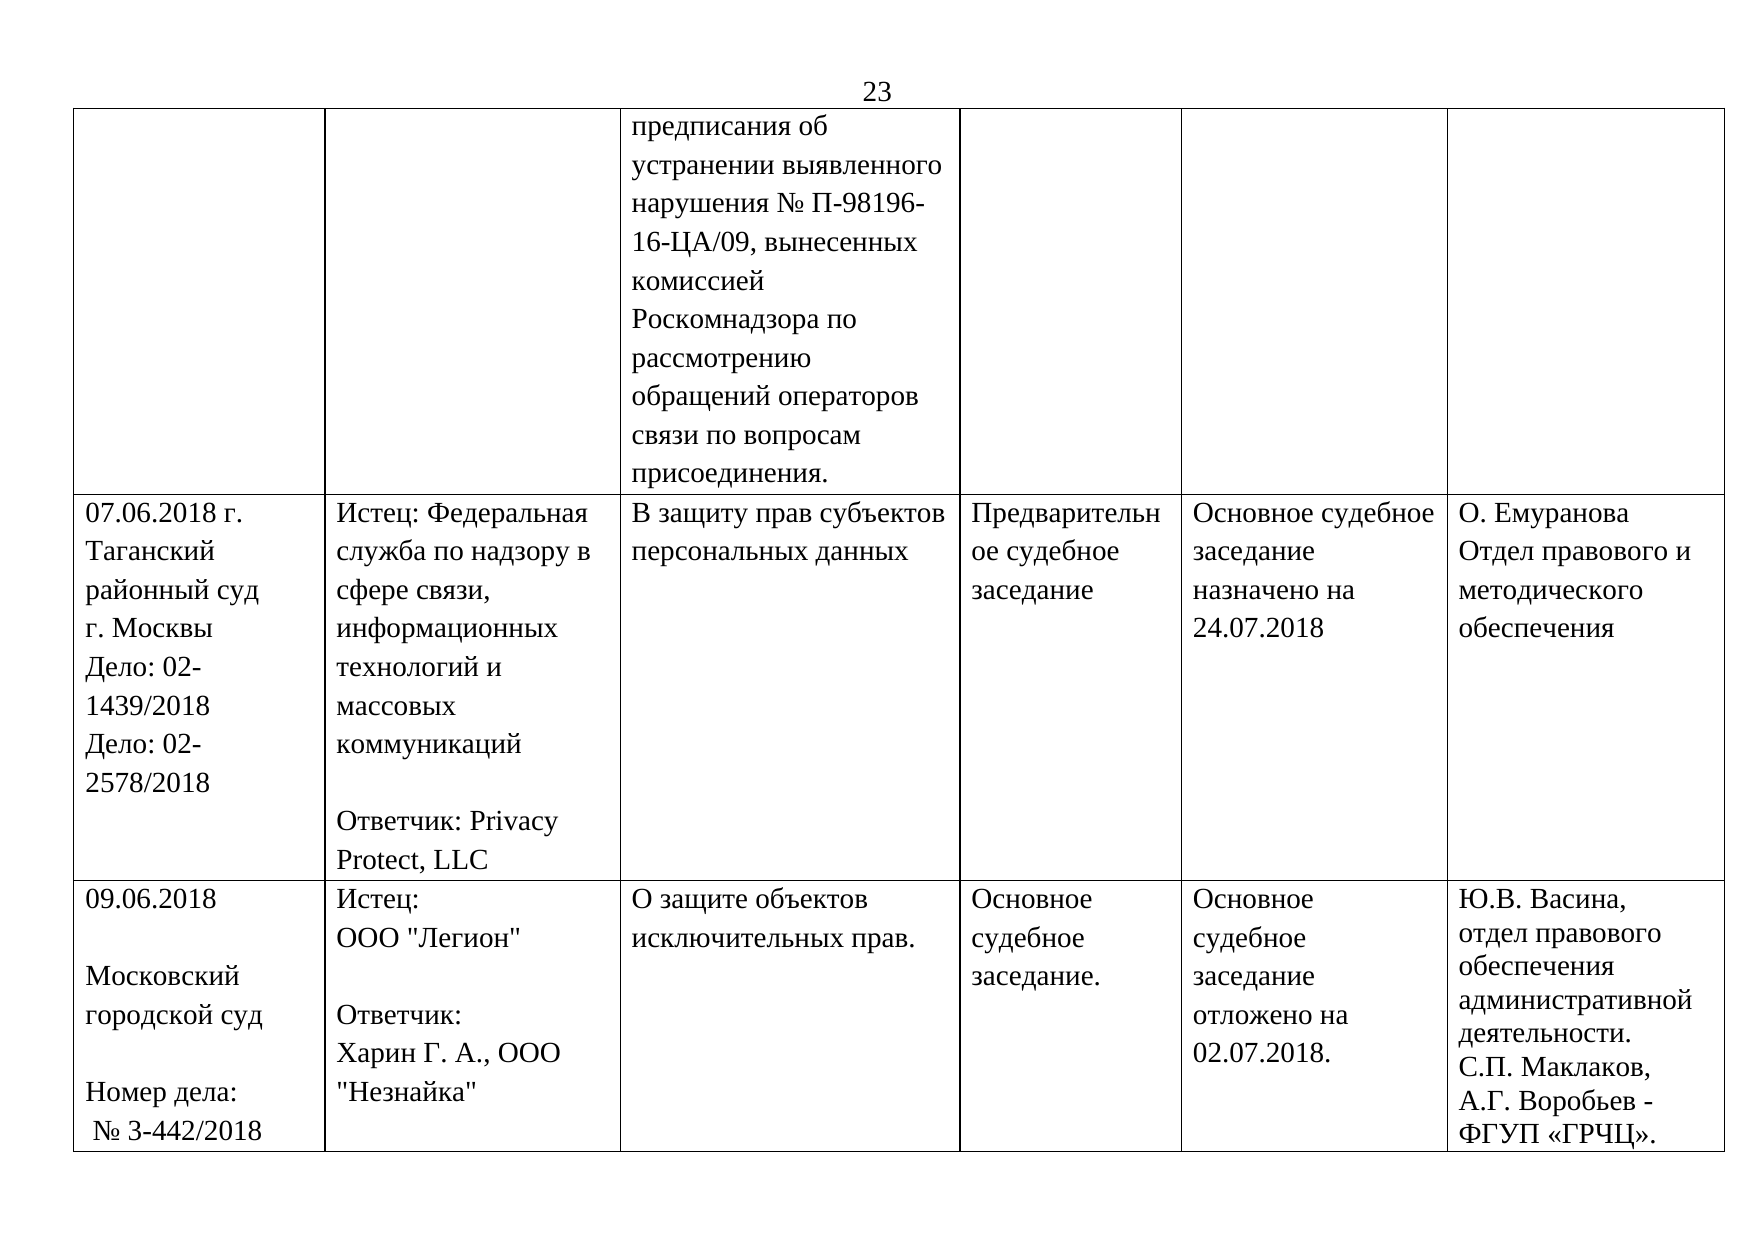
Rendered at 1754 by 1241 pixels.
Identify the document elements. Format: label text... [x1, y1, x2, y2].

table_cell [74, 881, 324, 1151]
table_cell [1448, 881, 1724, 1151]
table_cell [961, 881, 1181, 1151]
table_cell 07.06.2018 г. Таганский районный суд г. Москвы Дело: 02-1439/2018 Дело: 02-2578/2018 [74, 495, 324, 880]
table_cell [1182, 109, 1447, 494]
table_cell В защиту прав субъектов персональных данных [621, 495, 959, 880]
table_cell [74, 109, 324, 494]
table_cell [961, 109, 1181, 494]
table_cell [326, 881, 620, 1151]
table_cell Предварительное судебное заседание [961, 495, 1181, 880]
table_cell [621, 109, 959, 494]
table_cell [621, 881, 959, 1151]
table_cell Основное судебное заседание назначено на 24.07.2018 [1182, 495, 1447, 880]
table_cell О. Емуранова Отдел правового и методического обеспечения [1448, 495, 1724, 880]
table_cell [1448, 109, 1724, 494]
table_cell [326, 109, 620, 494]
table_cell Истец: Федеральная служба по надзору в сфере связи, информационных технологий и массовых коммуникаций Ответчик: Privacy Protect, LLC [326, 495, 620, 880]
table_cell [1182, 881, 1447, 1151]
